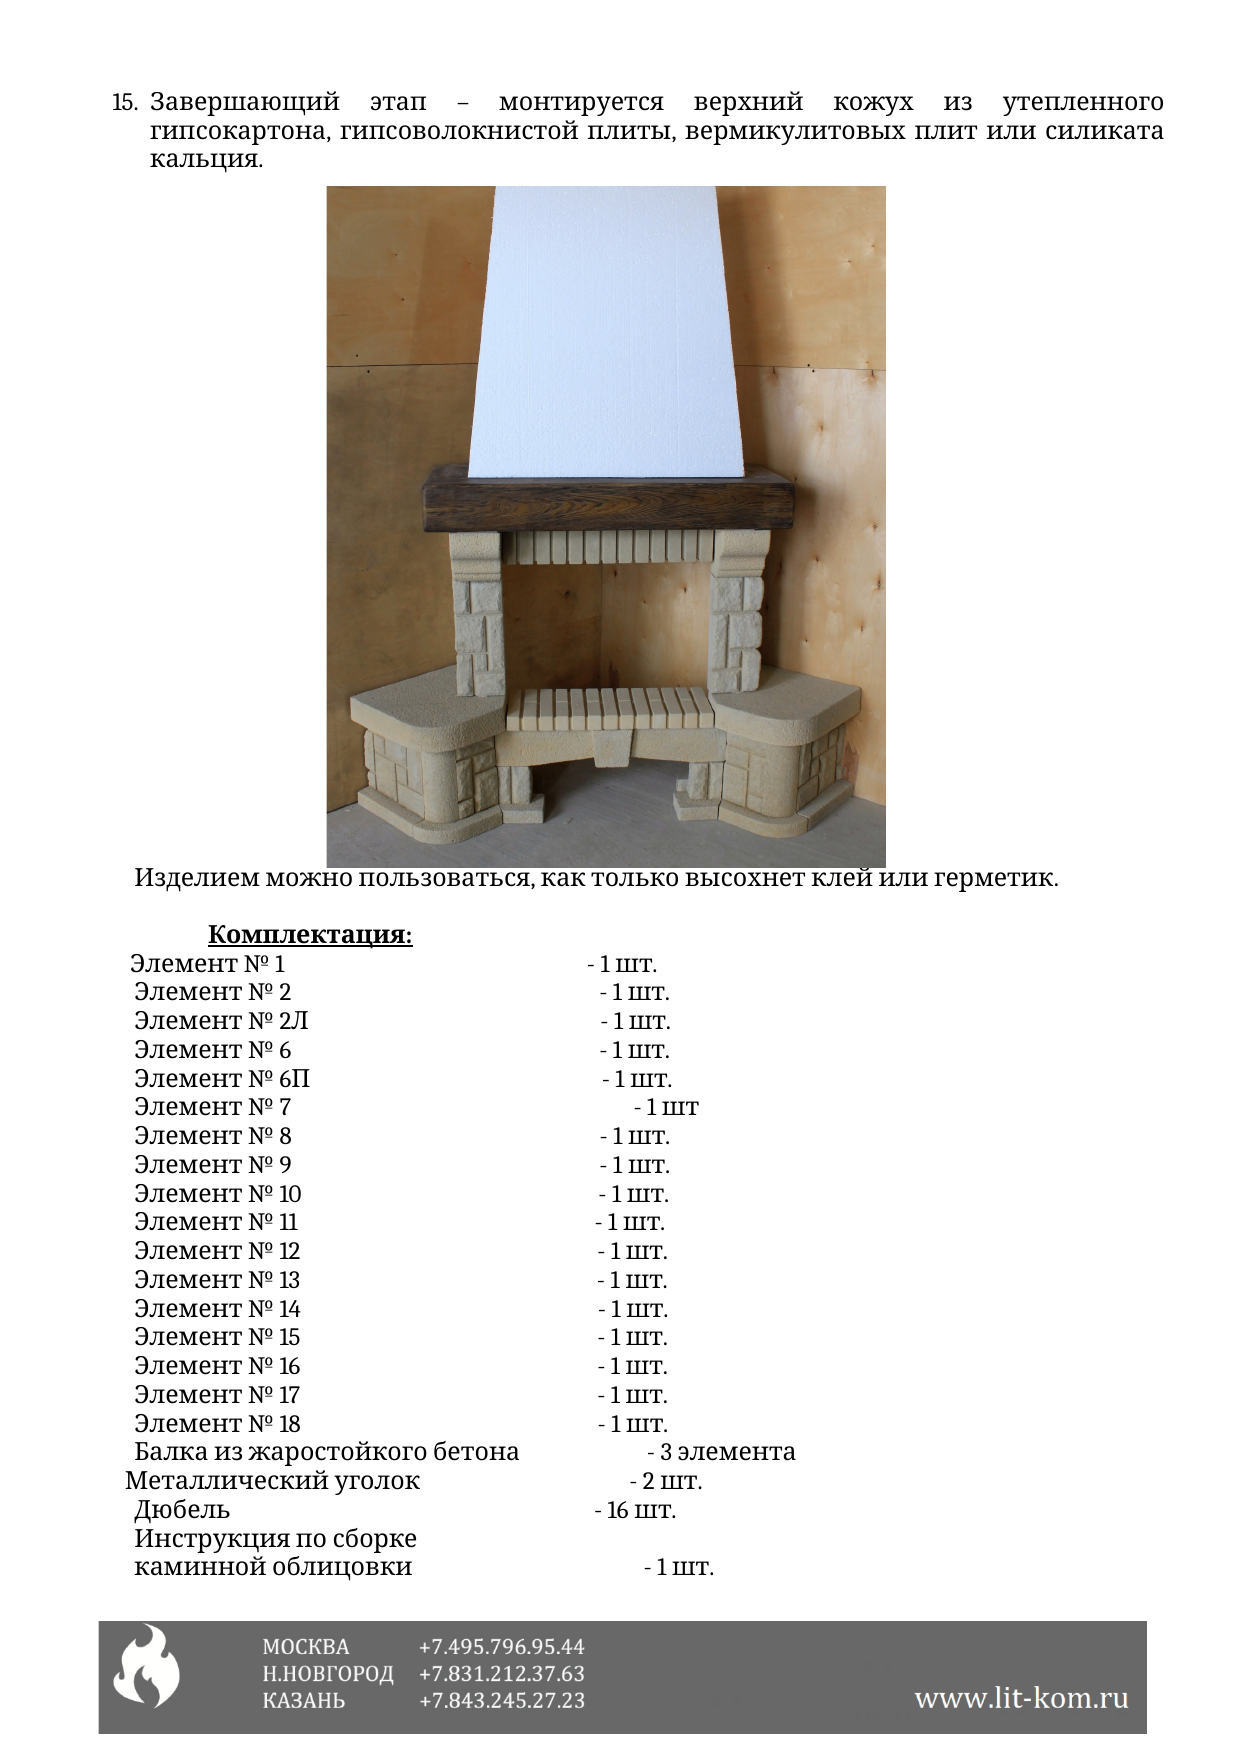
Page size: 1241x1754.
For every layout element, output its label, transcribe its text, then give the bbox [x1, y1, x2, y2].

text Элемент № 17 - 1 шт. [75, 1381, 1165, 1409]
text Элемент № 14 - 1 шт. [75, 1294, 1165, 1323]
text Элемент № 6П - 1 шт. [75, 1064, 1165, 1093]
text Элемент № 1 - 1 шт. [75, 949, 1165, 978]
text каминной облицовки - 1 шт. [75, 1553, 1165, 1582]
text Элемент № 11 - 1 шт. [75, 1208, 1165, 1237]
text Элемент № 2Л - 1 шт. [75, 1007, 1165, 1036]
picture [326, 186, 886, 868]
text Элемент № 15 - 1 шт. [75, 1323, 1165, 1352]
text Дюбель - 16 шт. [75, 1496, 1165, 1524]
picture [98, 1621, 1147, 1734]
text Элемент № 18 - 1 шт. [75, 1409, 1165, 1438]
text Элемент № 10 - 1 шт. [75, 1179, 1165, 1208]
text Инструкция по сборке [75, 1524, 1165, 1553]
text Элемент № 9 - 1 шт. [75, 1151, 1165, 1179]
list Завершающий этап – монтируется верхний кожух из утепленного гипсокартона, гипсоволокнистой плиты, вермикулитовых плит или силиката кальция. [112, 88, 1165, 174]
text Элемент № 8 - 1 шт. [75, 1122, 1165, 1151]
text Элемент № 7 - 1 шт [75, 1093, 1165, 1122]
text Элемент № 13 - 1 шт. [75, 1266, 1165, 1294]
text Изделием можно пользоваться, как только высохнет клей или герметик. [75, 864, 1165, 893]
text Элемент № 12 - 1 шт. [75, 1237, 1165, 1266]
text Элемент № 16 - 1 шт. [75, 1352, 1165, 1381]
text Комплектация: [75, 921, 1165, 949]
text Элемент № 2 - 1 шт. [75, 978, 1165, 1007]
text Металлический уголок - 2 шт. [75, 1467, 1165, 1496]
text Балка из жаростойкого бетона - 3 элемента [75, 1438, 1165, 1467]
text Элемент № 6 - 1 шт. [75, 1036, 1165, 1064]
